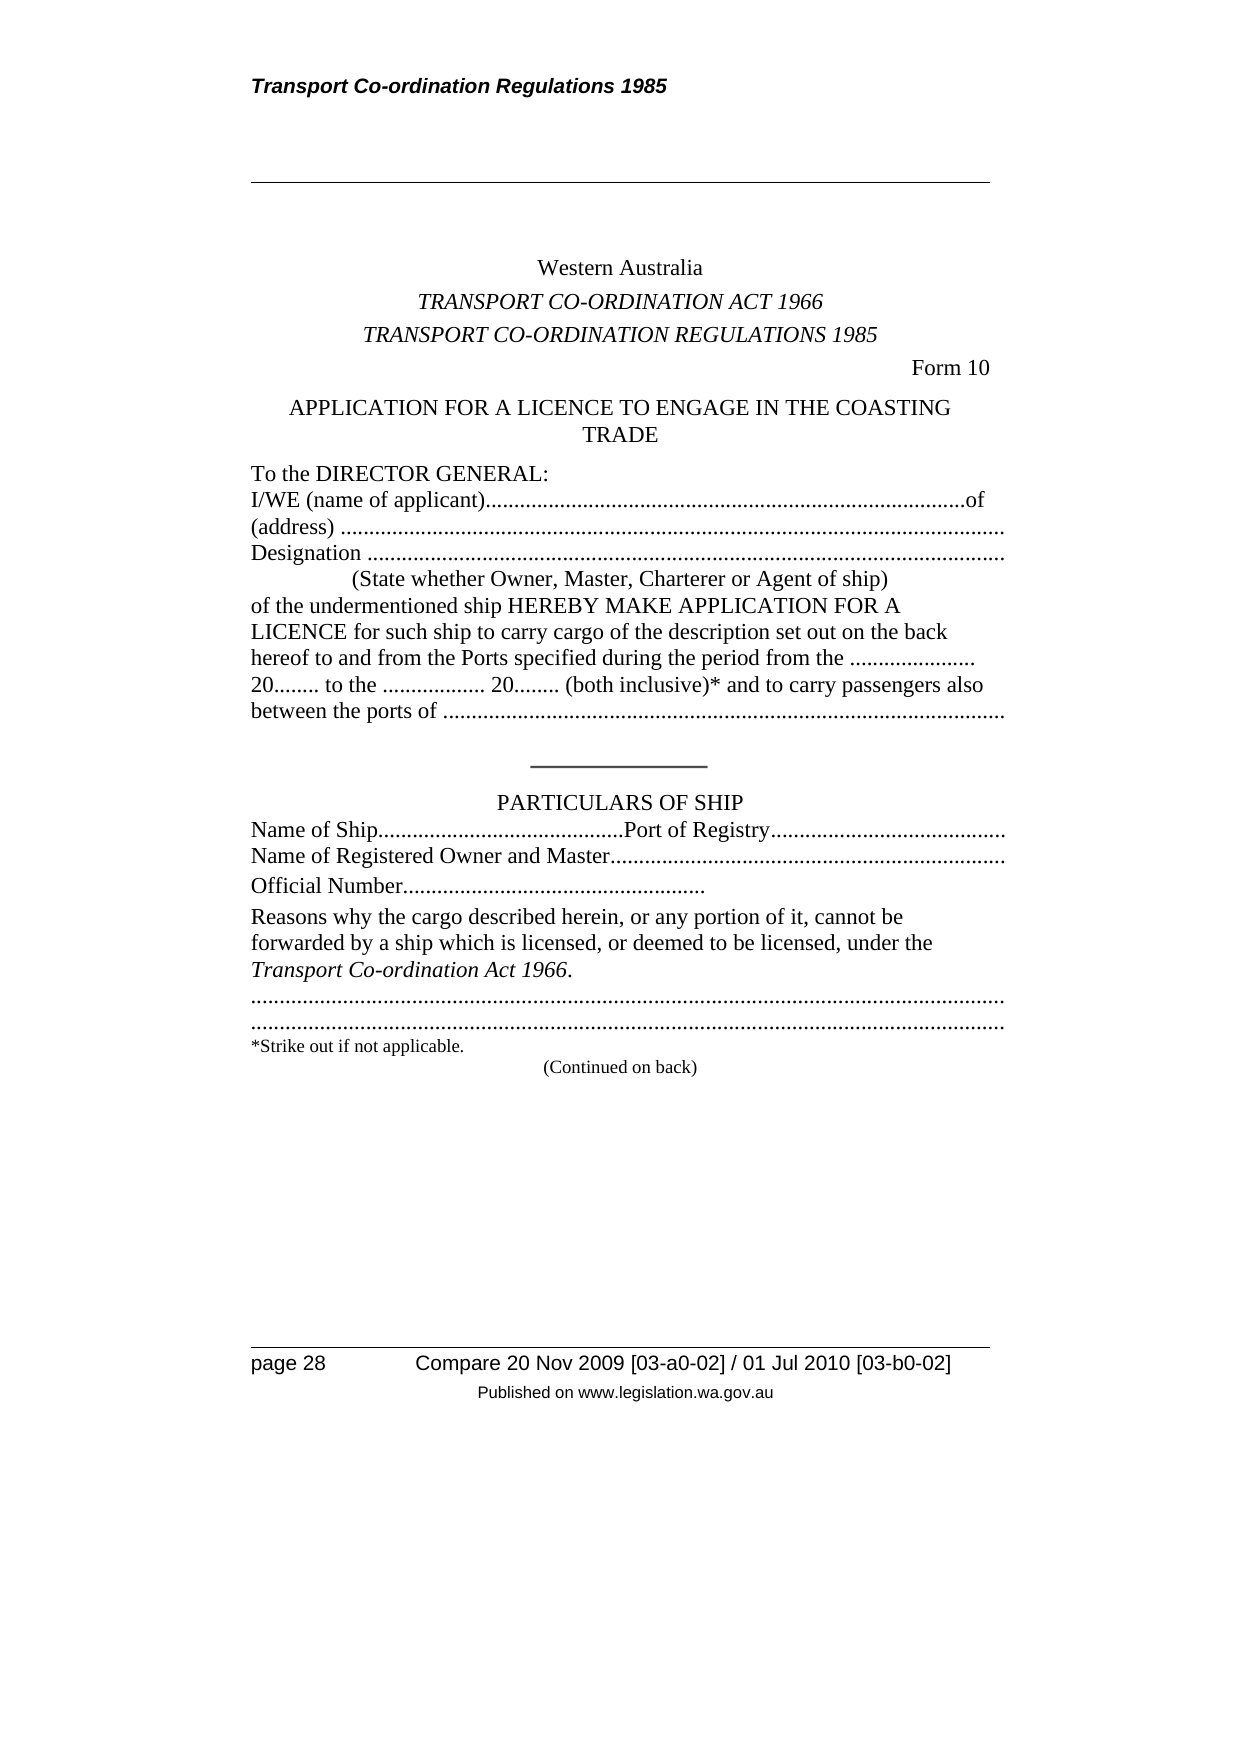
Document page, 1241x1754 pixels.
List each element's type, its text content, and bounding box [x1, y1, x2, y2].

text (Continued on back) [251, 1056, 990, 1078]
subtitle Western Australia [251, 254, 990, 281]
text To the DIRECTOR GENERAL: [251, 460, 990, 486]
subtitle Form 10 [251, 354, 990, 381]
text of the undermentioned ship HEREBY MAKE APPLICATION FOR A LICENCE for such ship to carry cargo of the description set out on the back hereof to and from the Ports specified during the period from the ...................... 20........ to the .................. 20........ (both inclusive)* and to carry passengers also between the ports of . [251, 592, 990, 723]
subtitle TRANSPORT CO-ORDINATION REGULATIONS 1985 [251, 320, 990, 347]
text *Strike out if not applicable. [251, 1035, 990, 1056]
text (State whether Owner, Master, Charterer or Agent of ship) [251, 565, 990, 592]
text Designation [251, 539, 990, 565]
text Official Number..................................................... [251, 872, 990, 899]
text I/WE (name of applicant)....................................................................................of (address) [251, 486, 990, 539]
subtitle APPLICATION FOR A LICENCE TO ENGAGE IN THE COASTING TRADE [251, 393, 990, 447]
subtitle TRANSPORT CO-ORDINATION ACT 1966 [251, 287, 990, 314]
text PARTICULARS OF SHIP [251, 789, 990, 816]
text Reasons why the cargo described herein, or any portion of it, cannot be forwarded by a ship which is licensed, or deemed to be licensed, under the Transport Co-ordination Act 1966. [251, 903, 990, 982]
text Name of Ship...........................................Port of Registry [251, 816, 990, 842]
picture [515, 748, 725, 790]
text Name of Registered Owner and Master [251, 842, 990, 868]
